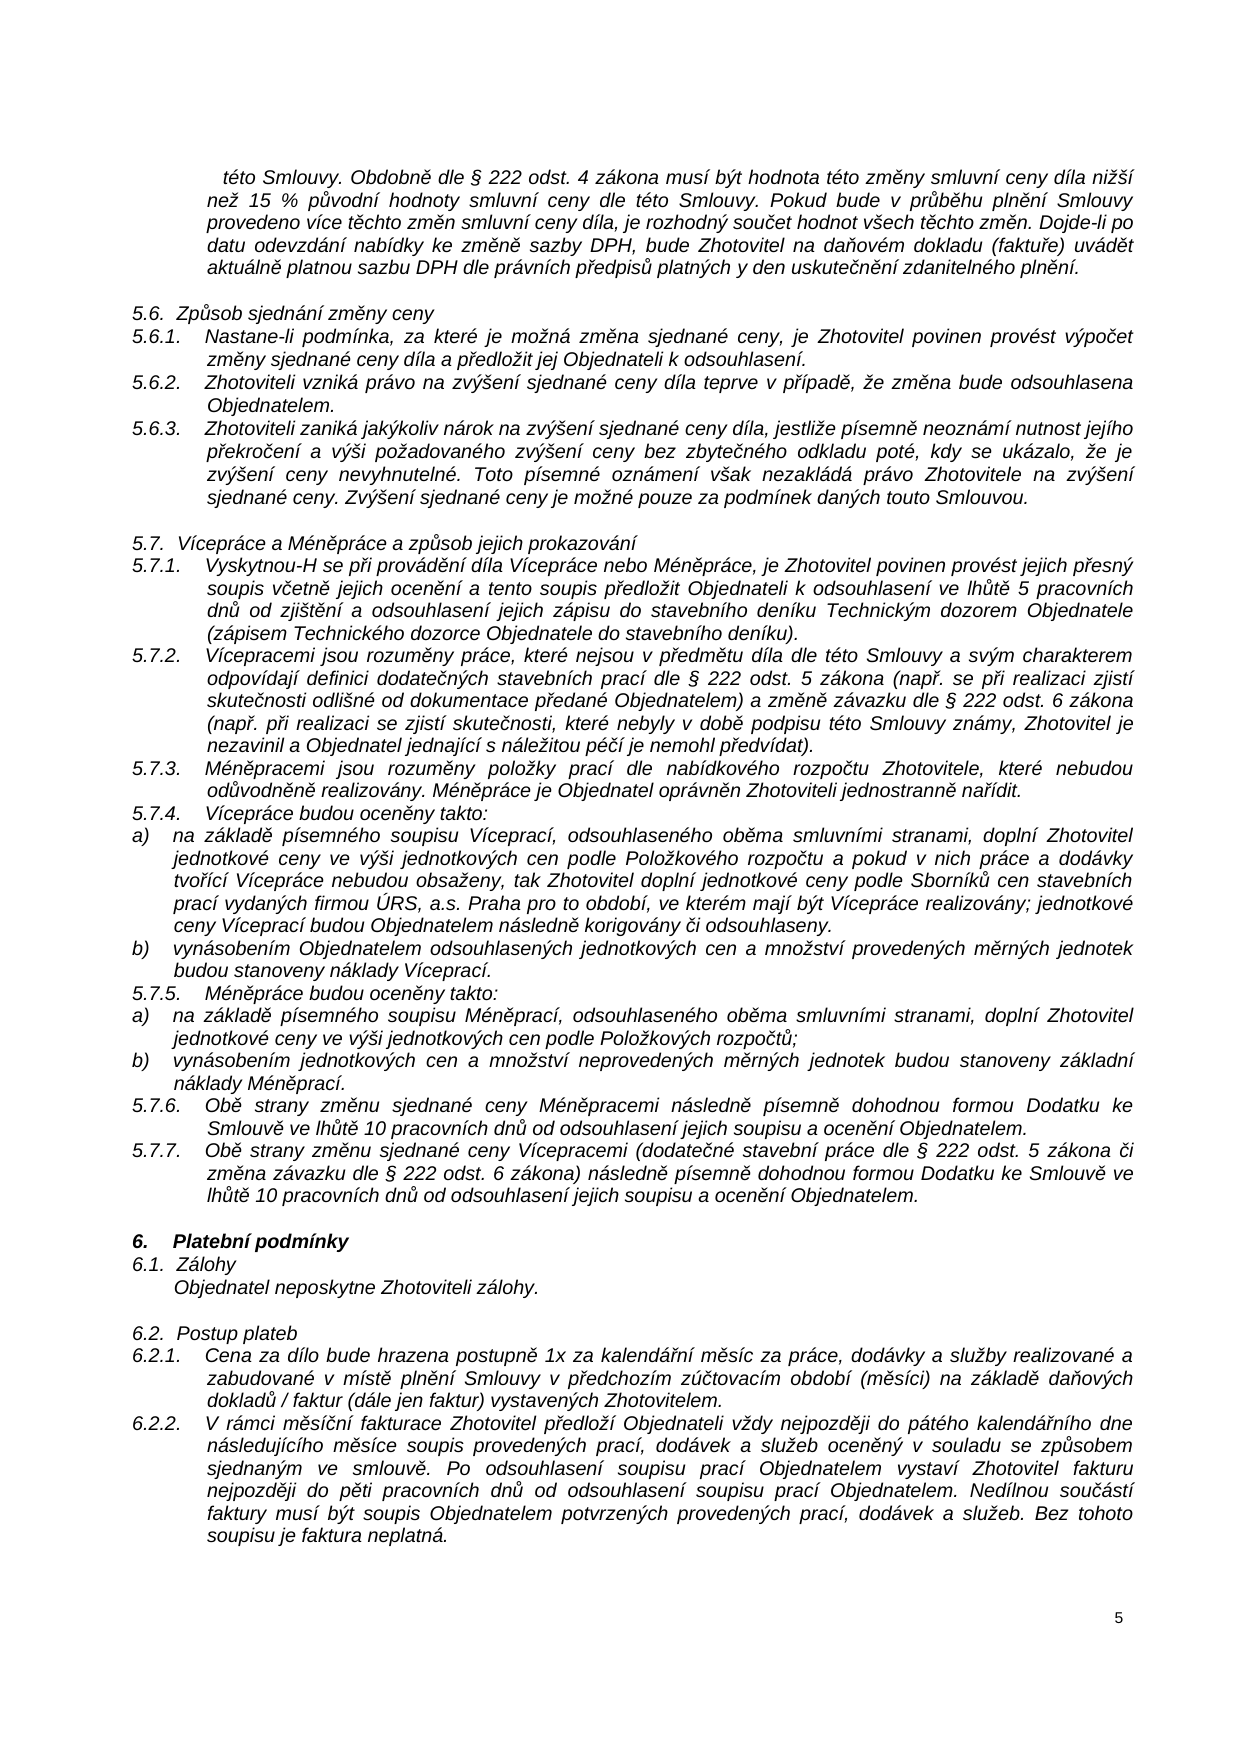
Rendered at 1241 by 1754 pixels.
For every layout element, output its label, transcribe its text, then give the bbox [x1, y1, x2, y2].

list Vícepráce a Méněpráce a způsob jejich prokazování [132, 532, 1135, 555]
list Vícepracemi jsou rozuměny práce, které nejsou v předmětu díla dle této Smlouvy a svým charakterem odpovídají definici dodatečných stavebních prací dle § 222 odst. 5 zákona (např. se při realizaci zjistí skutečnosti odlišné od dokumentace předané Objednatelem) a změně závazku dle § 222 odst. 6 zákona (např. při realizaci se zjistí skutečnosti, které nebyly v době podpisu této Smlouvy známy, Zhotovitel je nezavinil a Objednatel jednající s náležitou péčí je nemohl předvídat). [132, 645, 1135, 757]
list Zhotoviteli vzniká právo na zvýšení sjednané ceny díla teprve v případě, že změna bude odsouhlasena Objednatelem. [132, 371, 1135, 417]
list Zhotoviteli zaniká jakýkoliv nárok na zvýšení sjednané ceny díla, jestliže písemně neoznámí nutnost jejího překročení a výši požadovaného zvýšení ceny bez zbytečného odkladu poté, kdy se ukázalo, že je zvýšení ceny nevyhnutelné. Toto písemné oznámení však nezakládá právo Zhotovitele na zvýšení sjednané ceny. Zvýšení sjednané ceny je možné pouze za podmínek daných touto Smlouvou. [132, 417, 1135, 509]
list Vícepráce budou oceněny takto: [132, 802, 1135, 825]
list Vyskytnou-H se při provádění díla Vícepráce nebo Méněpráce, je Zhotovitel povinen provést jejich přesný soupis včetně jejich ocenění a tento soupis předložit Objednateli k odsouhlasení ve lhůtě 5 pracovních dnů od zjištění a odsouhlasení jejich zápisu do stavebního deníku Technickým dozorem Objednatele (zápisem Technického dozorce Objednatele do stavebního deníku). [132, 555, 1135, 645]
list Nastane-li podmínka, za které je možná změna sjednané ceny, je Zhotovitel povinen provést výpočet změny sjednané ceny díla a předložit jej Objednateli k odsouhlasení. [132, 325, 1135, 371]
text této Smlouvy. Obdobně dle § 222 odst. 4 zákona musí být hodnota této změny smluvní ceny díla nižší než 15 % původní hodnoty smluvní ceny dle této Smlouvy. Pokud bude v průběhu plnění Smlouvy provedeno více těchto změn smluvní ceny díla, je rozhodný součet hodnot všech těchto změn. Dojde-li po datu odevzdání nabídky ke změně sazby DPH, bude Zhotovitel na daňovém dokladu (faktuře) uvádět aktuálně platnou sazbu DPH dle právních předpisů platných y den uskutečnění zdanitelného plnění. [132, 167, 1135, 279]
list Postup plateb [132, 1322, 1135, 1345]
list vynásobením Objednatelem odsouhlasených jednotkových cen a množství provedených měrných jednotek budou stanoveny náklady Víceprací. [132, 937, 1135, 982]
list Obě strany změnu sjednané ceny Vícepracemi (dodatečné stavební práce dle § 222 odst. 5 zákona či změna závazku dle § 222 odst. 6 zákona) následně písemně dohodnou formou Dodatku ke Smlouvě ve lhůtě 10 pracovních dnů od odsouhlasení jejich soupisu a ocenění Objednatelem. [132, 1140, 1135, 1207]
list Obě strany změnu sjednané ceny Méněpracemi následně písemně dohodnou formou Dodatku ke Smlouvě ve lhůtě 10 pracovních dnů od odsouhlasení jejich soupisu a ocenění Objednatelem. [132, 1095, 1135, 1140]
list V rámci měsíční fakturace Zhotovitel předloží Objednateli vždy nejpozději do pátého kalendářního dne následujícího měsíce soupis provedených prací, dodávek a služeb oceněný v souladu se způsobem sjednaným ve smlouvě. Po odsouhlasení soupisu prací Objednatelem vystaví Zhotovitel fakturu nejpozději do pěti pracovních dnů od odsouhlasení soupisu prací Objednatelem. Nedílnou součástí faktury musí být soupis Objednatelem potvrzených provedených prací, dodávek a služeb. Bez tohoto soupisu je faktura neplatná. [132, 1412, 1135, 1547]
list Cena za dílo bude hrazena postupně 1x za kalendářní měsíc za práce, dodávky a služby realizované a zabudované v místě plnění Smlouvy v předchozím zúčtovacím období (měsíci) na základě daňových dokladů / faktur (dále jen faktur) vystavených Zhotovitelem. [132, 1345, 1135, 1412]
text Objednatel neposkytne Zhotoviteli zálohy. [173, 1276, 1135, 1299]
list Zálohy [132, 1253, 1135, 1276]
list Méněpracemi jsou rozuměny položky prací dle nabídkového rozpočtu Zhotovitele, které nebudou odůvodněně realizovány. Méněpráce je Objednatel oprávněn Zhotoviteli jednostranně nařídit. [132, 757, 1135, 802]
list vynásobením jednotkových cen a množství neprovedených měrných jednotek budou stanoveny základní náklady Méněprací. [132, 1050, 1135, 1095]
list Méněpráce budou oceněny takto: [132, 982, 1135, 1005]
list Způsob sjednání změny ceny [132, 302, 1135, 325]
list na základě písemného soupisu Méněprací, odsouhlaseného oběma smluvními stranami, doplní Zhotovitel jednotkové ceny ve výši jednotkových cen podle Položkových rozpočtů; [132, 1005, 1135, 1050]
subtitle Platební podmínky [132, 1230, 1135, 1253]
list na základě písemného soupisu Víceprací, odsouhlaseného oběma smluvními stranami, doplní Zhotovitel jednotkové ceny ve výši jednotkových cen podle Položkového rozpočtu a pokud v nich práce a dodávky tvořící Vícepráce nebudou obsaženy, tak Zhotovitel doplní jednotkové ceny podle Sborníků cen stavebních prací vydaných firmou ÚRS, a.s. Praha pro to období, ve kterém mají být Vícepráce realizovány; jednotkové ceny Víceprací budou Objednatelem následně korigovány či odsouhlaseny. [132, 825, 1135, 937]
